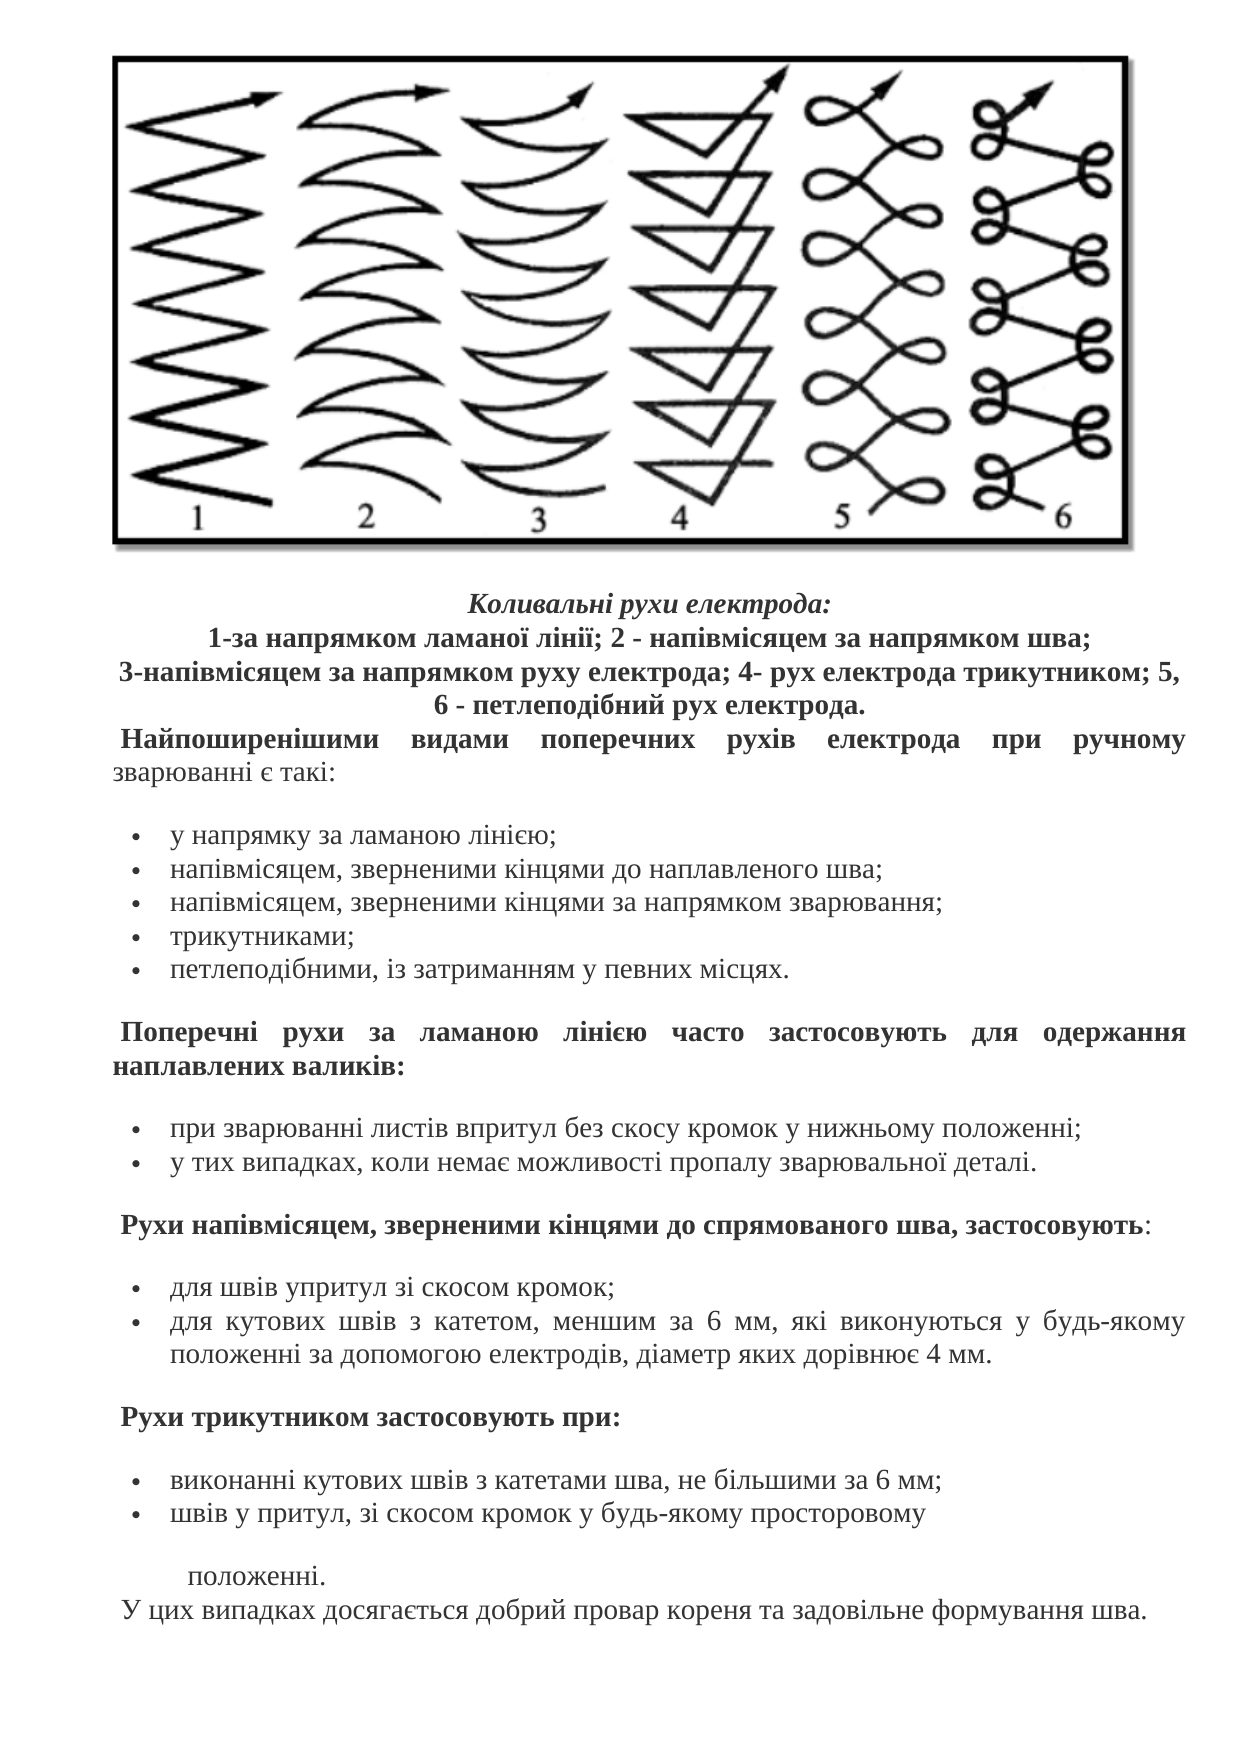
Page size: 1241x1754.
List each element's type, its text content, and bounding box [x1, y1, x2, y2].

text Найпоширенішими видами поперечних рухів електрода при ручному зварюванні є такі: [112, 721, 1187, 788]
text 1-за напрямком ламаної лінії; 2 - напівмісяцем за напрямком шва; [112, 620, 1187, 654]
text положенні. [187, 1558, 1187, 1592]
list трикутниками; [132, 918, 1187, 951]
list петлеподібними, із затриманням у певних місцях. [132, 951, 1187, 985]
list для швів упритул зі скосом кромок; [132, 1269, 1187, 1303]
list у тих випадках, коли немає можливості пропалу зварювальної деталі. [132, 1144, 1187, 1177]
text У цих випадках досягається добрий провар кореня та задовільне формування шва. [112, 1592, 1187, 1626]
text Поперечні рухи за ламаною лінією часто застосовують для одержання наплавлених валиків: [112, 1014, 1187, 1081]
text Рухи напівмісяцем, зверненими кінцями до спрямованого шва, застосовують: [112, 1207, 1187, 1240]
picture [112, 53, 1141, 554]
list напівмісяцем, зверненими кінцями за напрямком зварювання; [132, 884, 1187, 918]
list швів у притул, зі скосом кромок у будь-якому просторовому [132, 1496, 1187, 1529]
list при зварюванні листів впритул без скосу кромок у нижньому положенні; [132, 1110, 1187, 1144]
text Коливальні рухи електрода: [112, 587, 1187, 620]
list напівмісяцем, зверненими кінцями до наплавленого шва; [132, 851, 1187, 884]
text Рухи трикутником застосовують при: [112, 1399, 1187, 1433]
list у напрямку за ламаною лінією; [132, 817, 1187, 851]
list виконанні кутових швів з катетами шва, не більшими за 6 мм; [132, 1462, 1187, 1496]
list для кутових швів з катетом, меншим за 6 мм, які виконуються у будь-якому положенні за допомогою електродів, діаметр яких дорівнює 4 мм. [132, 1303, 1187, 1370]
text 3-напівмісяцем за напрямком руху електрода; 4- рух електрода трикутником; 5, 6 - петлеподібний рух електрода. [112, 654, 1187, 721]
